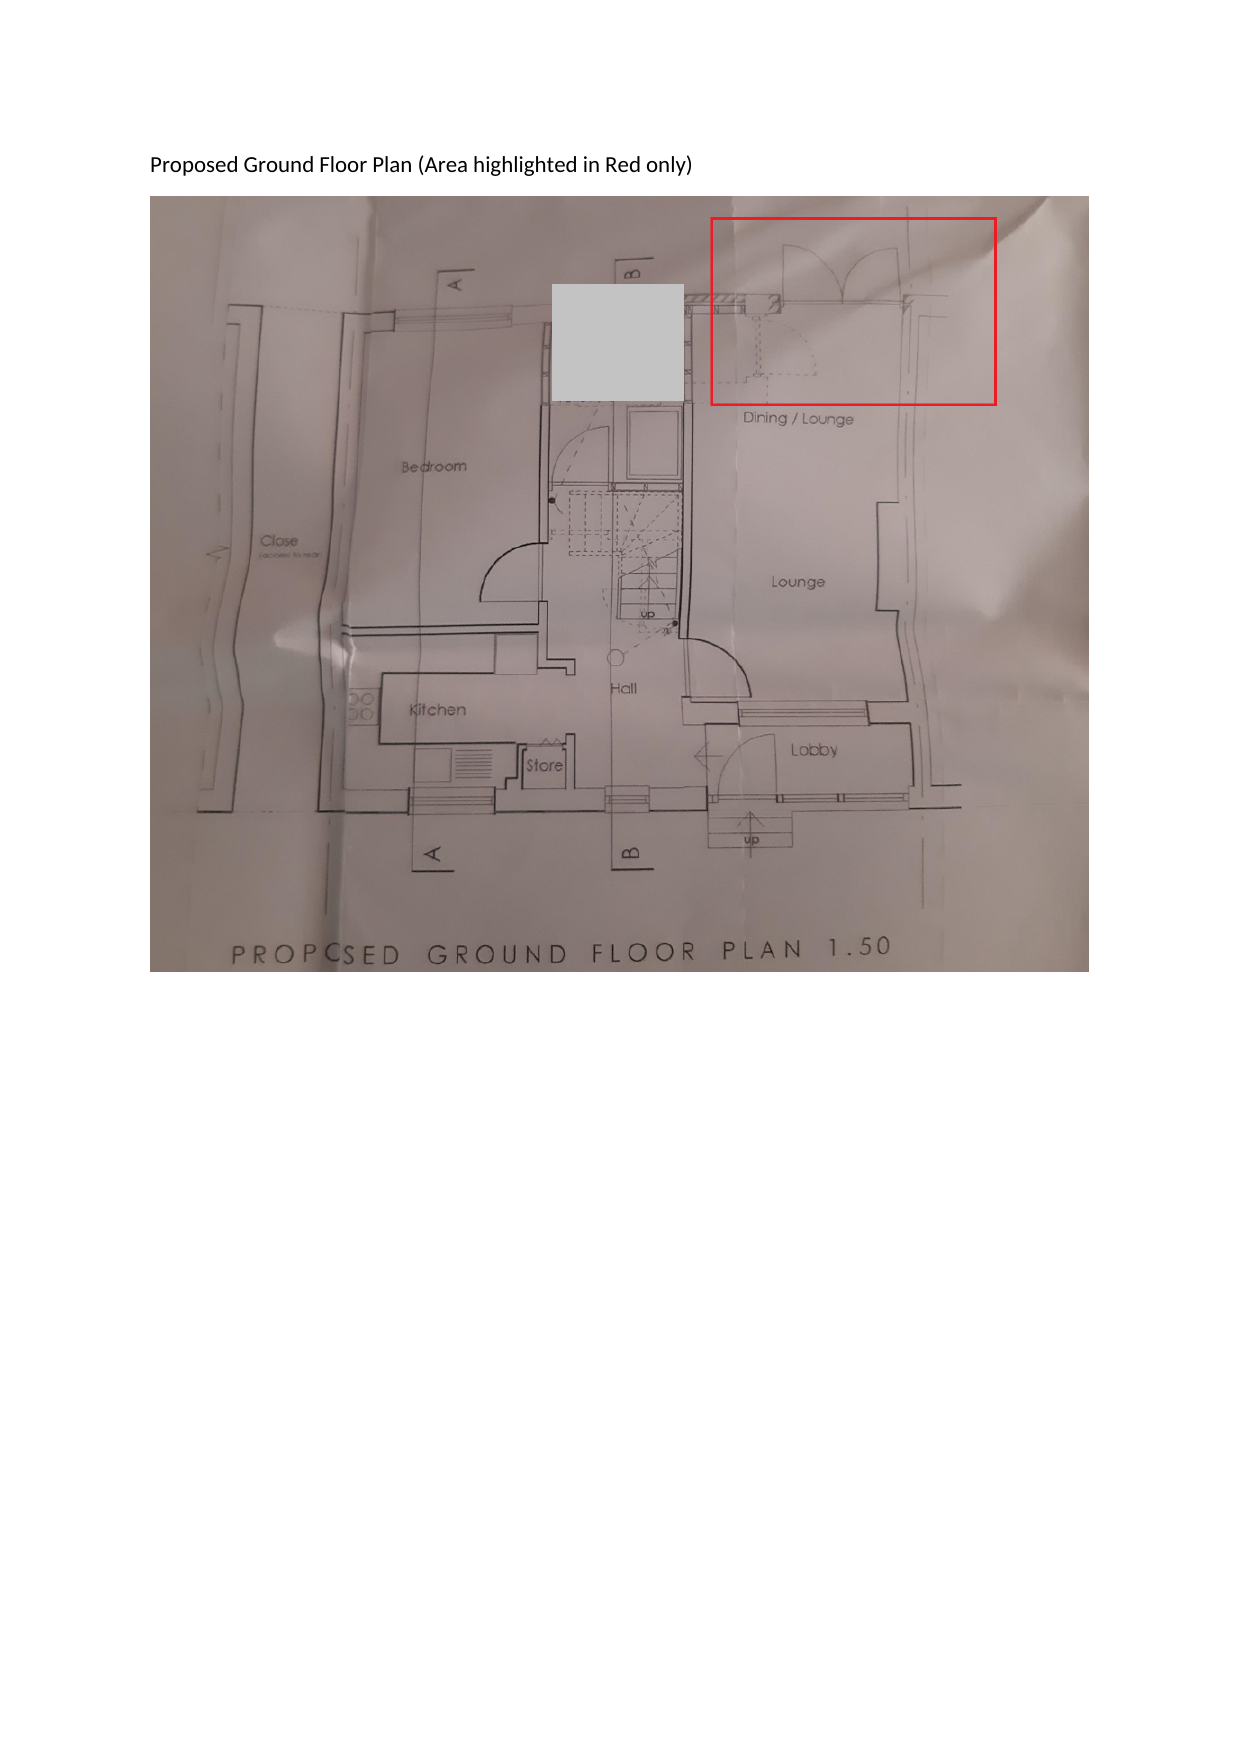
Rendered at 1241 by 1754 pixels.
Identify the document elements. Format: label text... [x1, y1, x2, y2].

picture [150, 196, 1089, 972]
text Proposed Ground Floor Plan (Area highlighted in Red only) [150, 150, 1090, 178]
